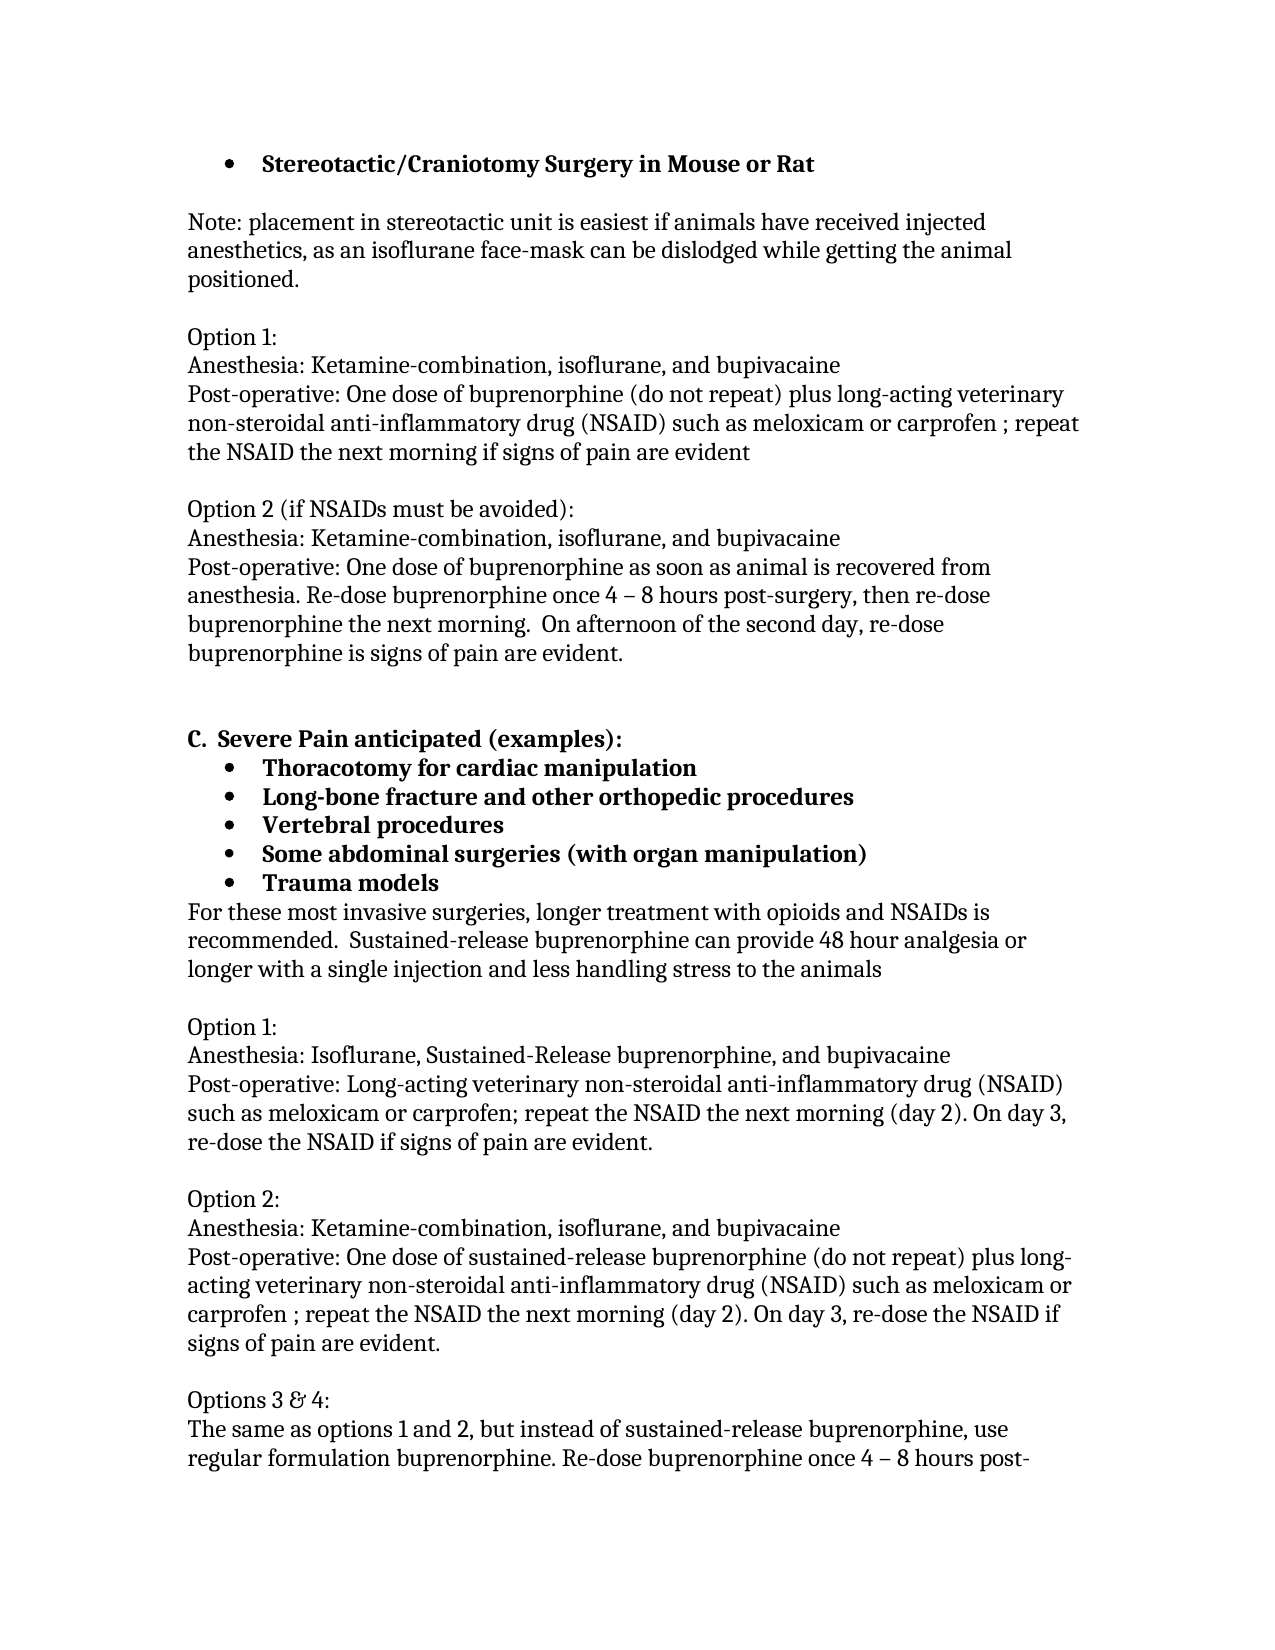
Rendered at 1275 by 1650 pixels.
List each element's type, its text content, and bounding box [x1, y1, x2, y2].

list Thoracotomy for cardiac manipulation [225, 754, 1087, 782]
text Option 2 (if NSAIDs must be avoided): [187, 495, 1087, 524]
text Post-operative: One dose of buprenorphine (do not repeat) plus long-acting veterinary non-steroidal anti-inflammatory drug (NSAID) such as meloxicam or carprofen ; repeat the NSAID the next morning if signs of pain are evident [187, 380, 1087, 466]
list Stereotactic/Craniotomy Surgery in Mouse or Rat [225, 150, 1087, 179]
text Option 1: [187, 322, 1087, 351]
text Anesthesia: Ketamine-combination, isoflurane, and bupivacaine [187, 351, 1087, 380]
text Option 2: [187, 1185, 1087, 1214]
text Options 3 & 4: [187, 1386, 1087, 1415]
text C. Severe Pain anticipated (examples): [187, 725, 1087, 754]
list Vertebral procedures [225, 811, 1087, 840]
list Trauma models [225, 869, 1087, 897]
text Post-operative: Long-acting veterinary non-steroidal anti-inflammatory drug (NSAID) such as meloxicam or carprofen; repeat the NSAID the next morning (day 2). On day 3, re-dose the NSAID if signs of pain are evident. [187, 1070, 1087, 1156]
text Post-operative: One dose of buprenorphine as soon as animal is recovered from anesthesia. Re-dose buprenorphine once 4 – 8 hours post-surgery, then re-dose buprenorphine the next morning. On afternoon of the second day, re-dose buprenorphine is signs of pain are evident. [187, 552, 1087, 667]
list Some abdominal surgeries (with organ manipulation) [225, 840, 1087, 869]
text Anesthesia: Ketamine-combination, isoflurane, and bupivacaine [187, 1214, 1087, 1242]
text Anesthesia: Isoflurane, Sustained-Release buprenorphine, and bupivacaine [187, 1041, 1087, 1070]
list Long-bone fracture and other orthopedic procedures [225, 782, 1087, 811]
text Anesthesia: Ketamine-combination, isoflurane, and bupivacaine [187, 524, 1087, 552]
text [187, 1415, 1087, 1472]
text Note: placement in stereotactic unit is easiest if animals have received injected anesthetics, as an isoflurane face-mask can be dislodged while getting the animal positioned. [187, 207, 1087, 294]
text Post-operative: One dose of sustained-release buprenorphine (do not repeat) plus long-acting veterinary non-steroidal anti-inflammatory drug (NSAID) such as meloxicam or carprofen ; repeat the NSAID the next morning (day 2). On day 3, re-dose the NSAID if signs of pain are evident. [187, 1242, 1087, 1357]
text Option 1: [187, 1012, 1087, 1041]
text For these most invasive surgeries, longer treatment with opioids and NSAIDs is recommended. Sustained-release buprenorphine can provide 48 hour analgesia or longer with a single injection and less handling stress to the animals [187, 897, 1087, 984]
